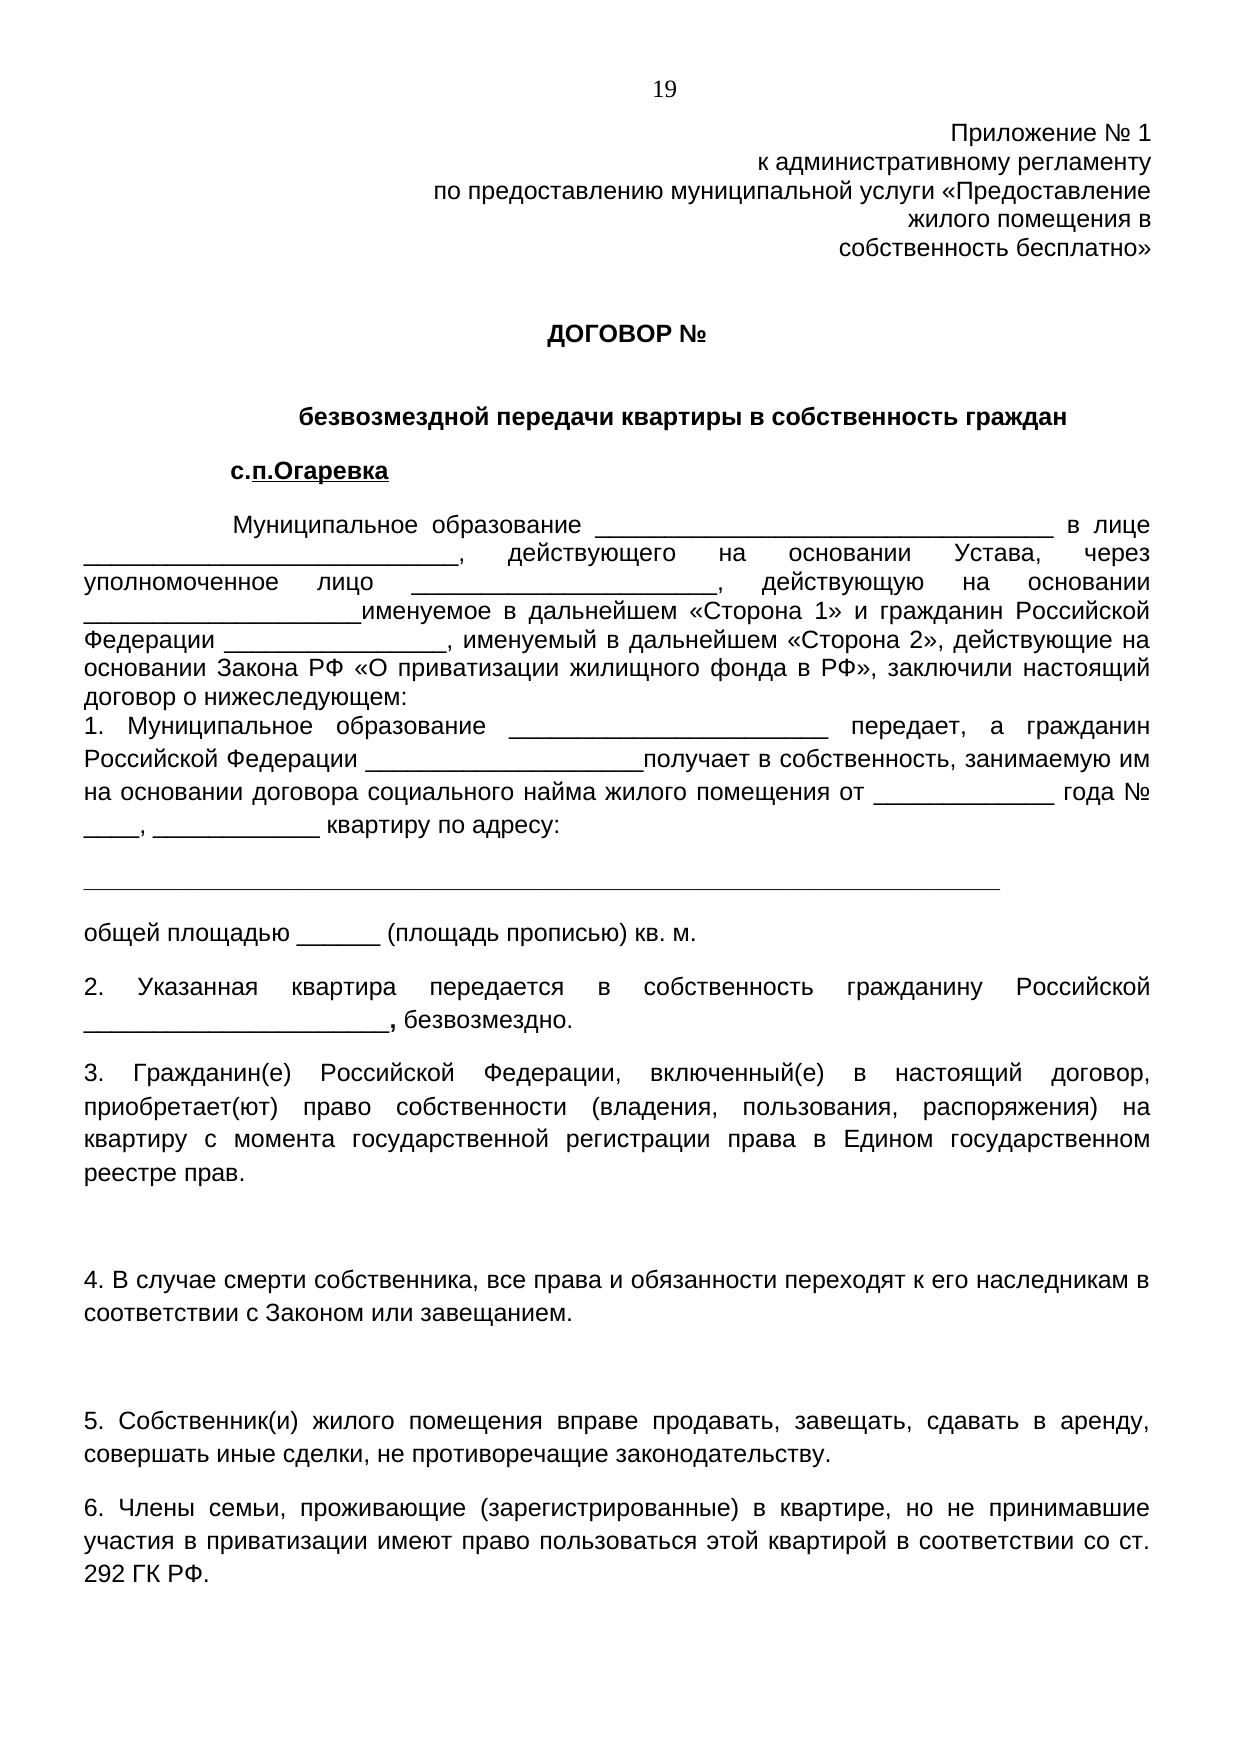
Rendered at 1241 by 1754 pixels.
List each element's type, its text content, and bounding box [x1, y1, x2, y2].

text 1. Муниципальное образование _______________________ передает, а гражданин Российской Федерации ____________________получает в собственность, занимаемую им на основании договора социального найма жилого помещения от _____________ года № ____, ____________ квартиру по адресу: [83, 711, 1152, 839]
text Муниципальное образование _________________________________ в лице ___________________________, действующего на основании Устава, через уполномоченное лицо ______________________, действующую на основании ____________________именуемое в дальнейшем «Сторона 1» и гражданин Российской Федерации ________________, именуемый в дальнейшем «Сторона 2», действующие на основании Закона РФ «О приватизации жилищного фонда в РФ», заключили настоящий договор о нижеследующем: [83, 510, 1152, 711]
text жилого помещения в [177, 204, 1152, 233]
text безвозмездной передачи квартиры в собственность граждан [215, 402, 1152, 431]
text 5. Собственник(и) жилого помещения вправе продавать, завещать, сдавать в аренду, совершать иные сделки, не противоречащие законодательству. [83, 1406, 1152, 1468]
text 2. Указанная квартира передается в собственность гражданину Российской ______________________, безвозмездно. [83, 972, 1152, 1033]
text к административному регламенту [83, 147, 1152, 176]
text 6. Члены семьи, проживающие (зарегистрированные) в квартире, но не принимавшие участия в приватизации имеют право пользоваться этой квартирой в соответствии со ст. 292 ГК РФ. [83, 1493, 1152, 1588]
text с.п.Огаревка [8, 456, 1152, 484]
text __________________________________________________________________ [83, 864, 1152, 893]
text 3. Гражданин(е) Российской Федерации, включенный(е) в настоящий договор, приобретает(ют) право собственности (владения, пользования, распоряжения) на квартиру с момента государственной регистрации права в Едином государственном реестре прав. [83, 1058, 1152, 1186]
text Приложение № 1 [83, 118, 1152, 147]
text общей площадью ______ (площадь прописью) кв. м. [83, 918, 1152, 946]
text по предоставлению муниципальной услуги «Предоставление [83, 176, 1152, 204]
text 4. В случае смерти собственника, все права и обязанности переходят к его наследникам в соответствии с Законом или завещанием. [83, 1265, 1152, 1327]
title ДОГОВОР № [8, 319, 1152, 348]
text собственность бесплатно» [177, 233, 1152, 262]
